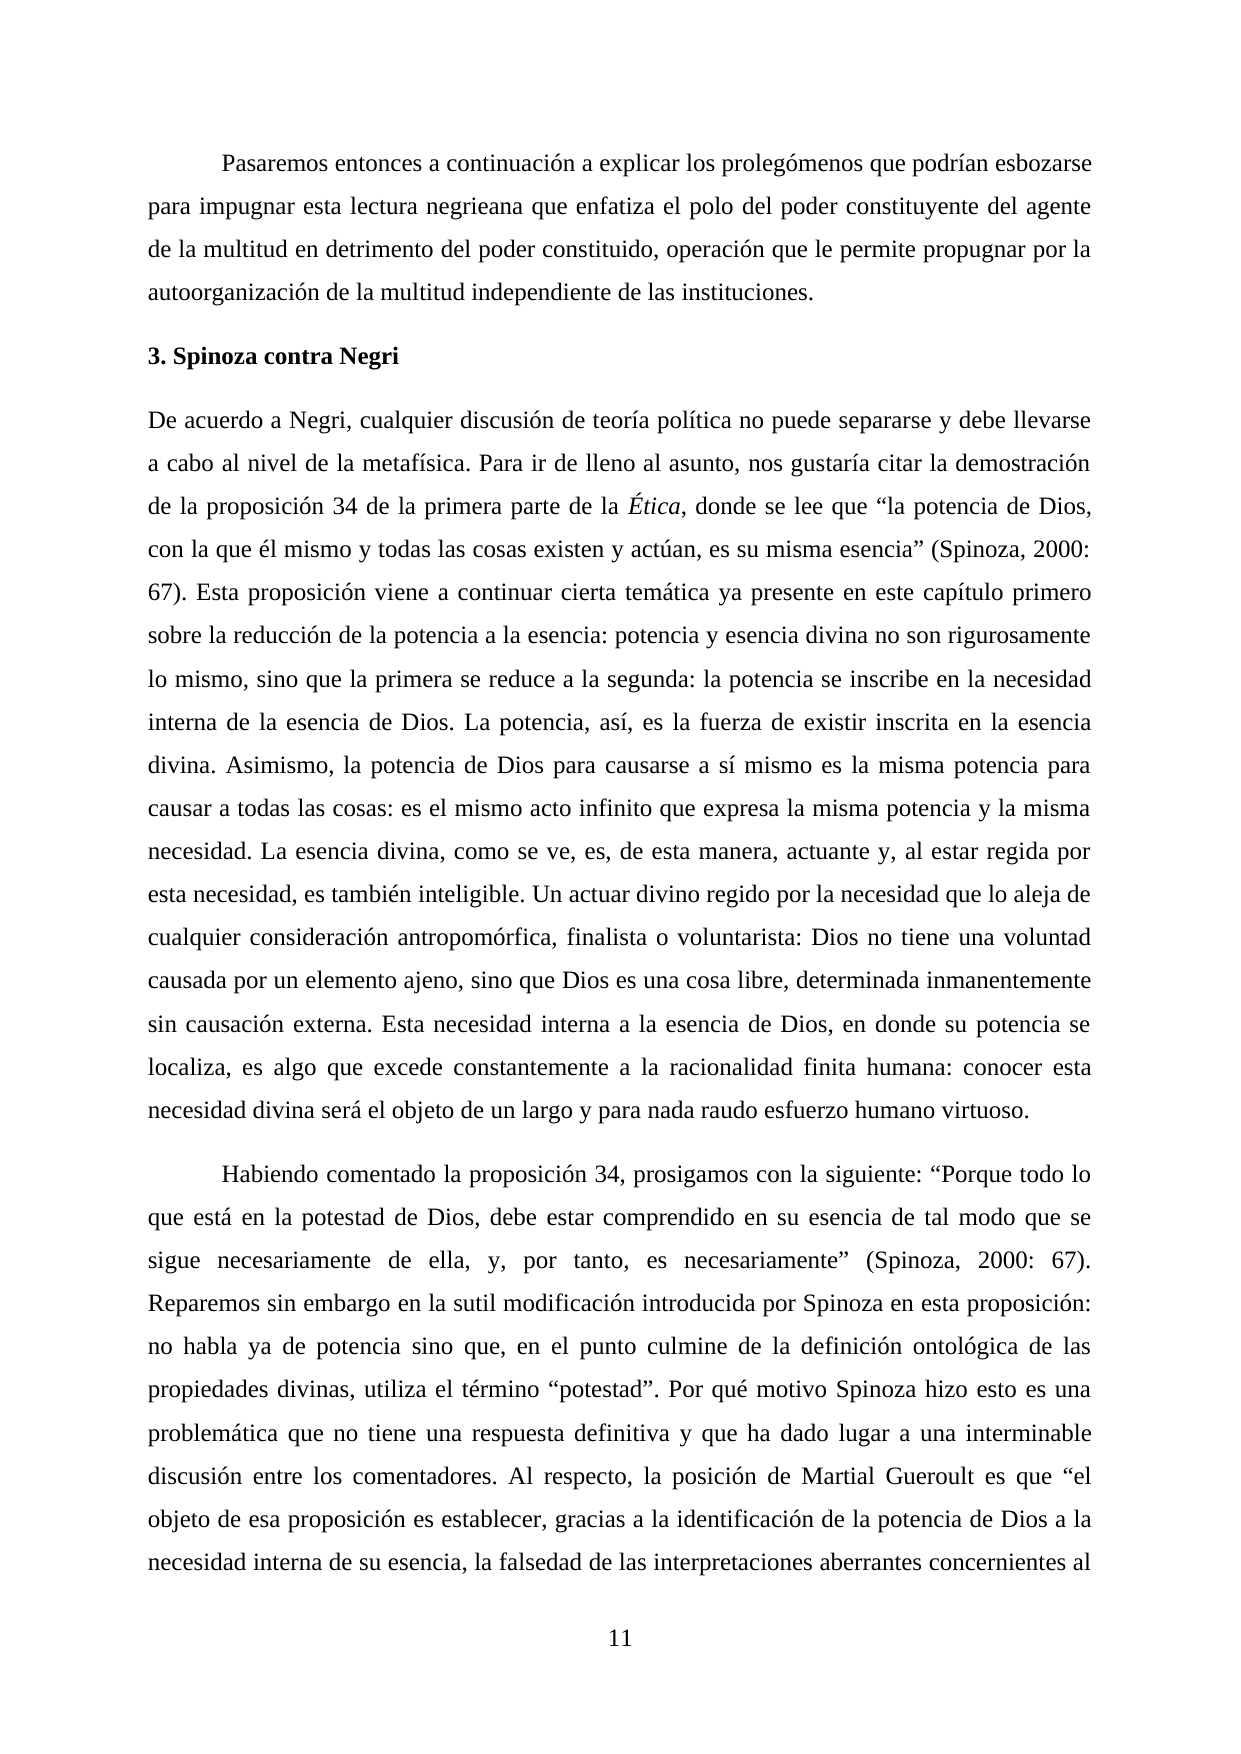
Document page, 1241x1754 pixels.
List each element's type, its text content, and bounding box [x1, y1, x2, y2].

text De acuerdo a Negri, cualquier discusión de teoría política no puede separarse y debe llevarse a cabo al nivel de la metafísica. Para ir de lleno al asunto, nos gustaría citar la demostración de la proposición 34 de la primera parte de la Ética, donde se lee que “la potencia de Dios, con la que él mismo y todas las cosas existen y actúan, es su misma esencia” (Spinoza, 2000: 67). Esta proposición viene a continuar cierta temática ya presente en este capítulo primero sobre la reducción de la potencia a la esencia: potencia y esencia divina no son rigurosamente lo mismo, sino que la primera se reduce a la segunda: la potencia se inscribe en la necesidad interna de la esencia de Dios. La potencia, así, es la fuerza de existir inscrita en la esencia divina. Asimismo, la potencia de Dios para causarse a sí mismo es la misma potencia para causar a todas las cosas: es el mismo acto infinito que expresa la misma potencia y la misma necesidad. La esencia divina, como se ve, es, de esta manera, actuante y, al estar regida por esta necesidad, es también inteligible. Un actuar divino regido por la necesidad que lo aleja de cualquier consideración antropomórfica, finalista o voluntarista: Dios no tiene una voluntad causada por un elemento ajeno, sino que Dios es una cosa libre, determinada inmanentemente sin causación externa. Esta necesidad interna a la esencia de Dios, en donde su potencia se localiza, es algo que excede constantemente a la racionalidad finita humana: conocer esta necesidad divina será el objeto de un largo y para nada raudo esfuerzo humano virtuoso. [148, 405, 1092, 1124]
text Pasaremos entonces a continuación a explicar los prolegómenos que podrían esbozarse para impugnar esta lectura negrieana que enfatiza el polo del poder constituyente del agente de la multitud en detrimento del poder constituido, operación que le permite propugnar por la autoorganización de la multitud independiente de las instituciones. [148, 148, 1092, 306]
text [148, 1159, 1092, 1576]
text 3. Spinoza contra Negri [148, 341, 1092, 370]
